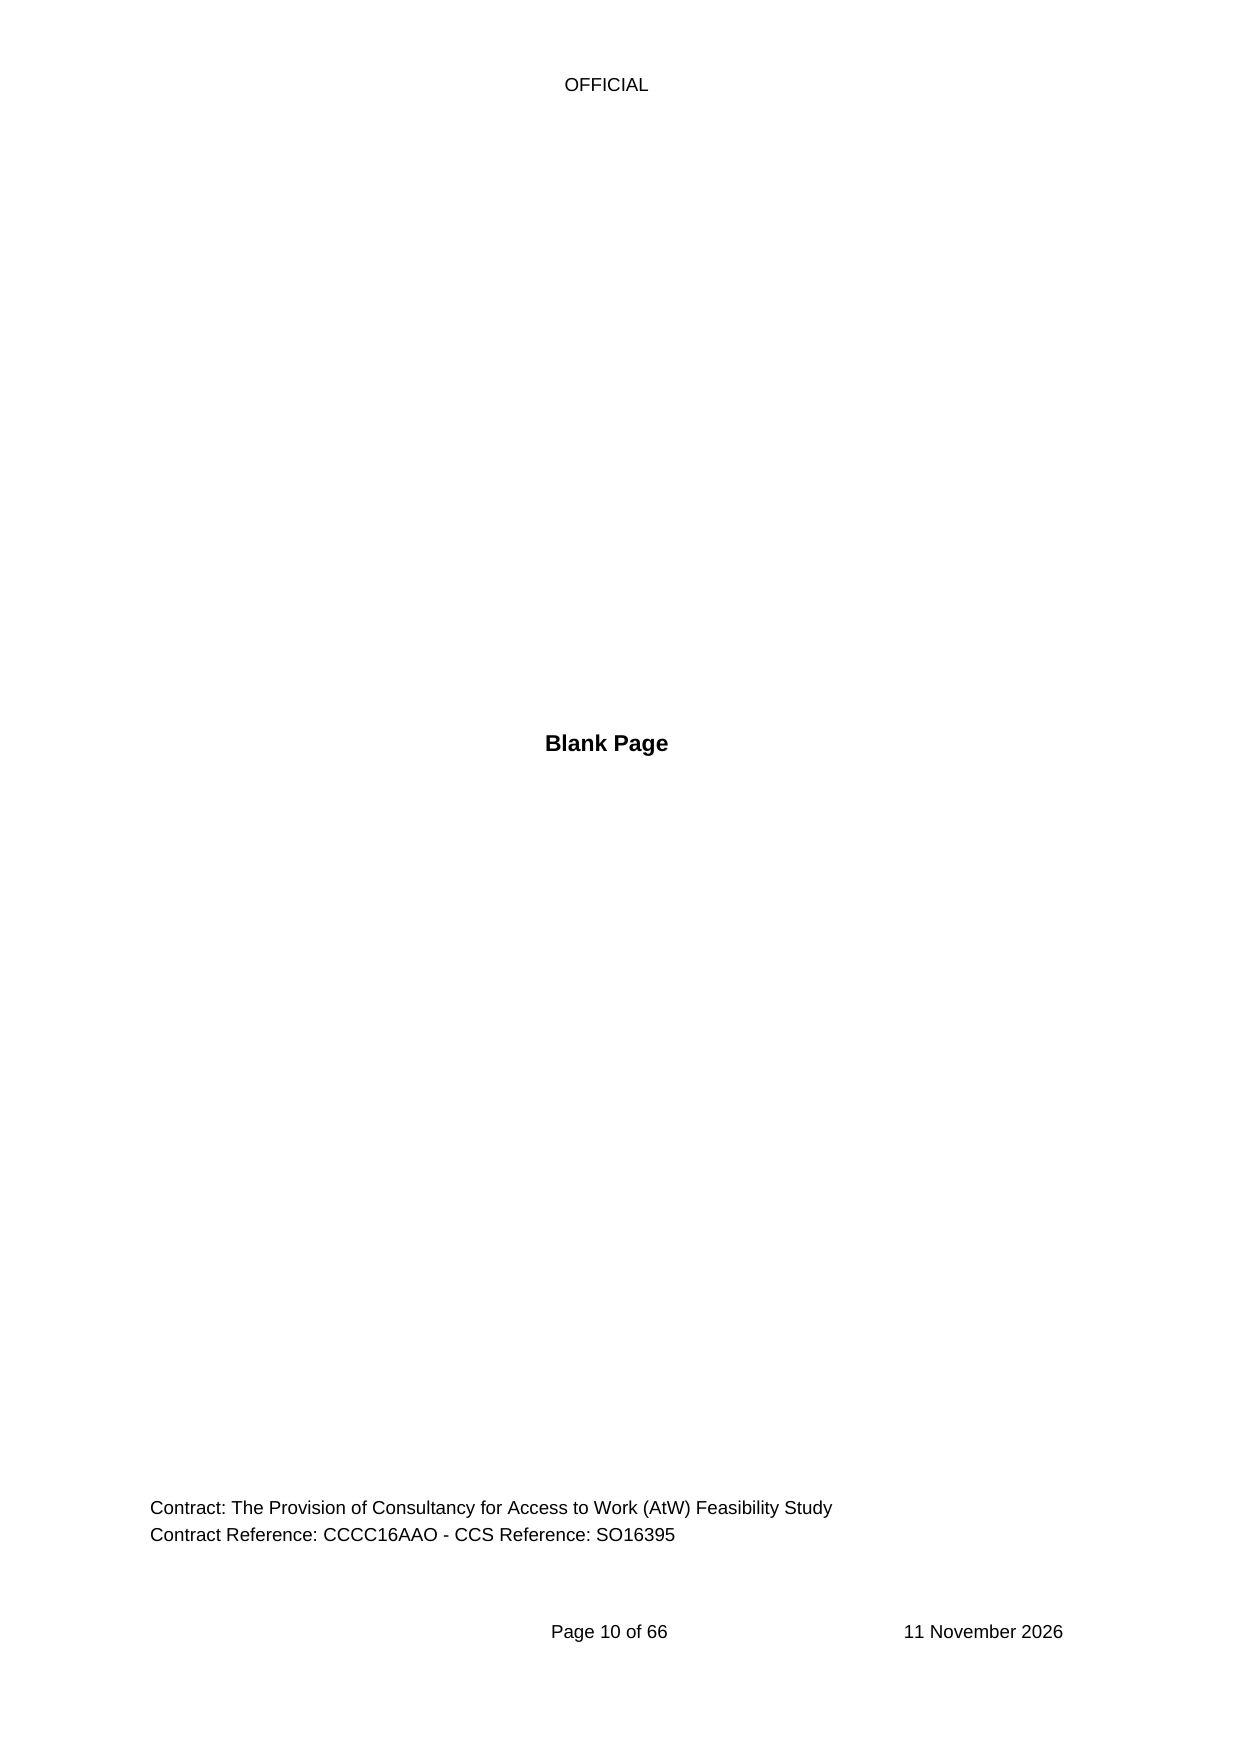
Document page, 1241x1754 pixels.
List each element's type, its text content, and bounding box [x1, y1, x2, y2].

text Blank Page [150, 730, 1063, 757]
